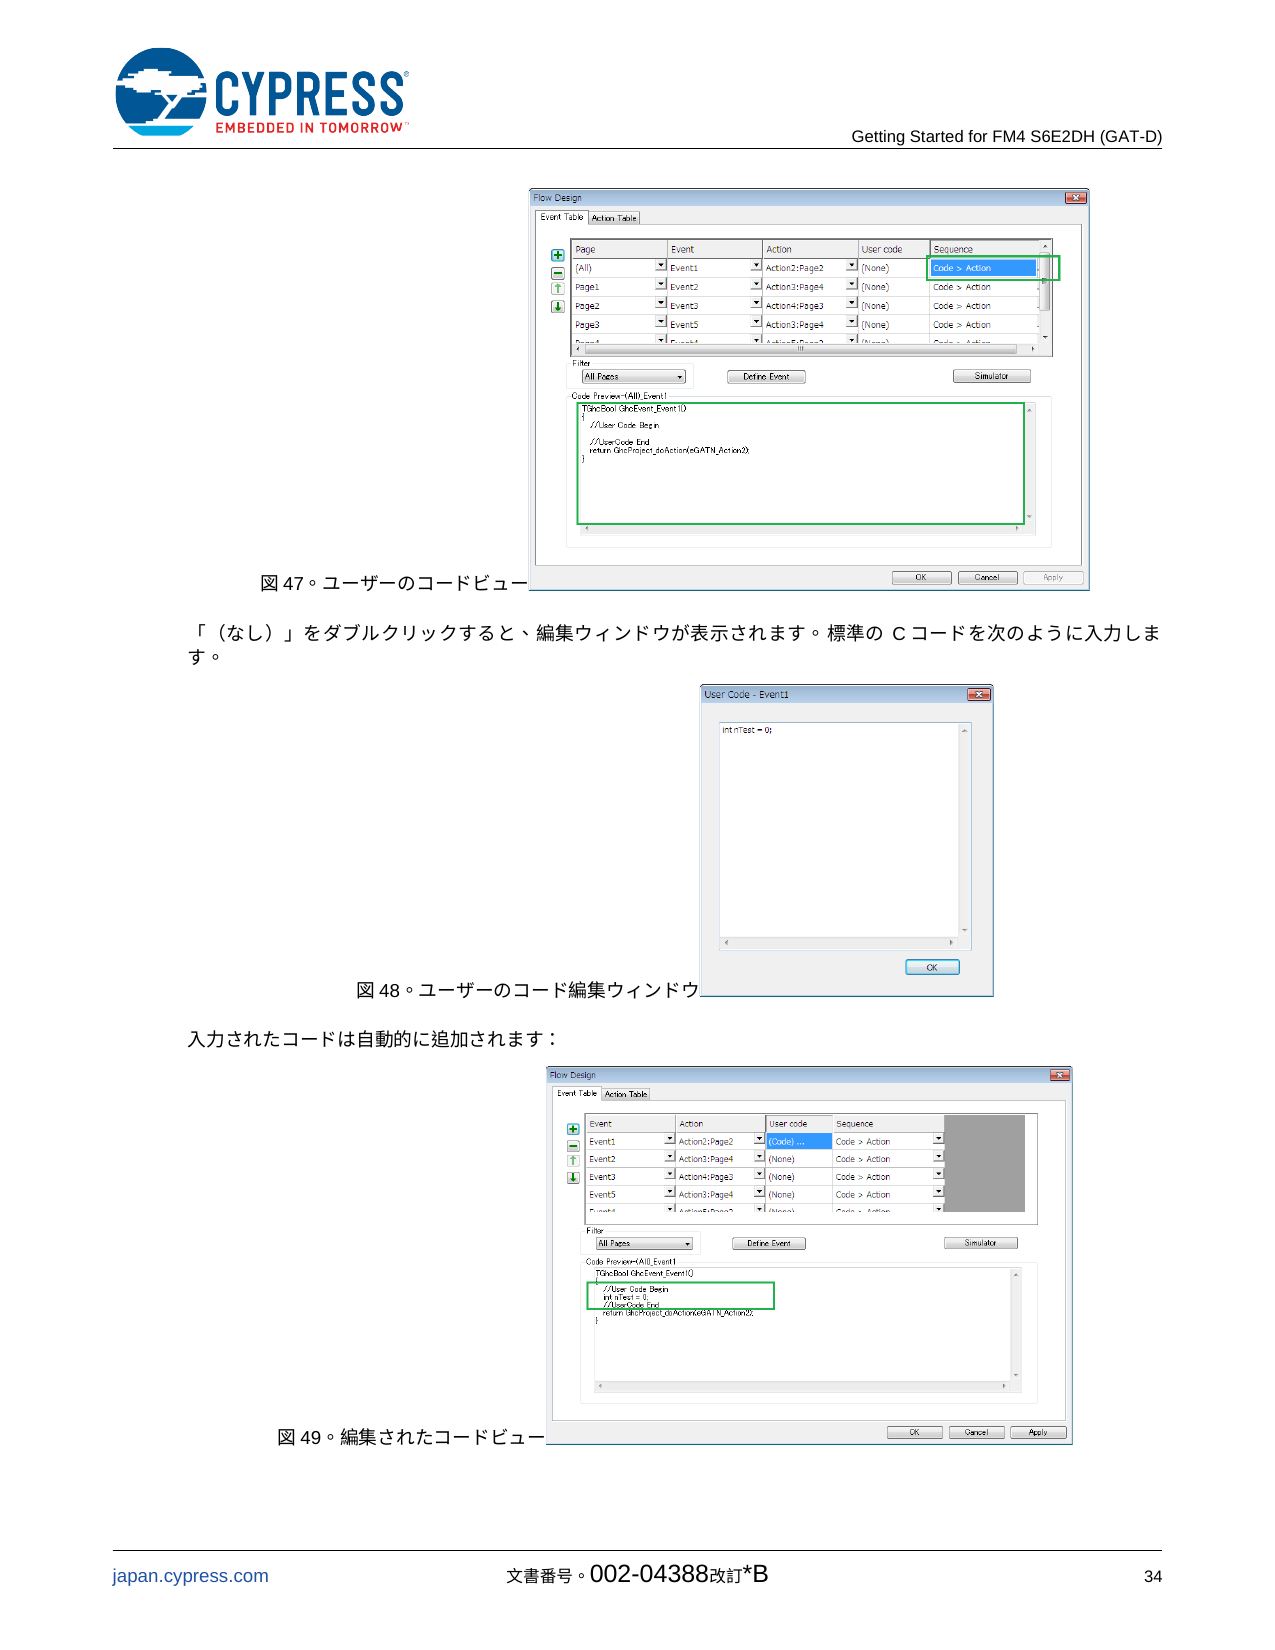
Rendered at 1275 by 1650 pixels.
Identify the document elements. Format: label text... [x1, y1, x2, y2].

picture [546, 1066, 1073, 1445]
picture [115, 47, 410, 136]
text 「（なし）」をダブルクリックすると、編集ウィンドウが表示されます。標準のCコードを次のように入力します。 [187, 622, 1162, 669]
picture [528, 188, 1090, 591]
text 入力されたコードは自動的に追加されます： [187, 1029, 1162, 1051]
picture [699, 684, 994, 997]
